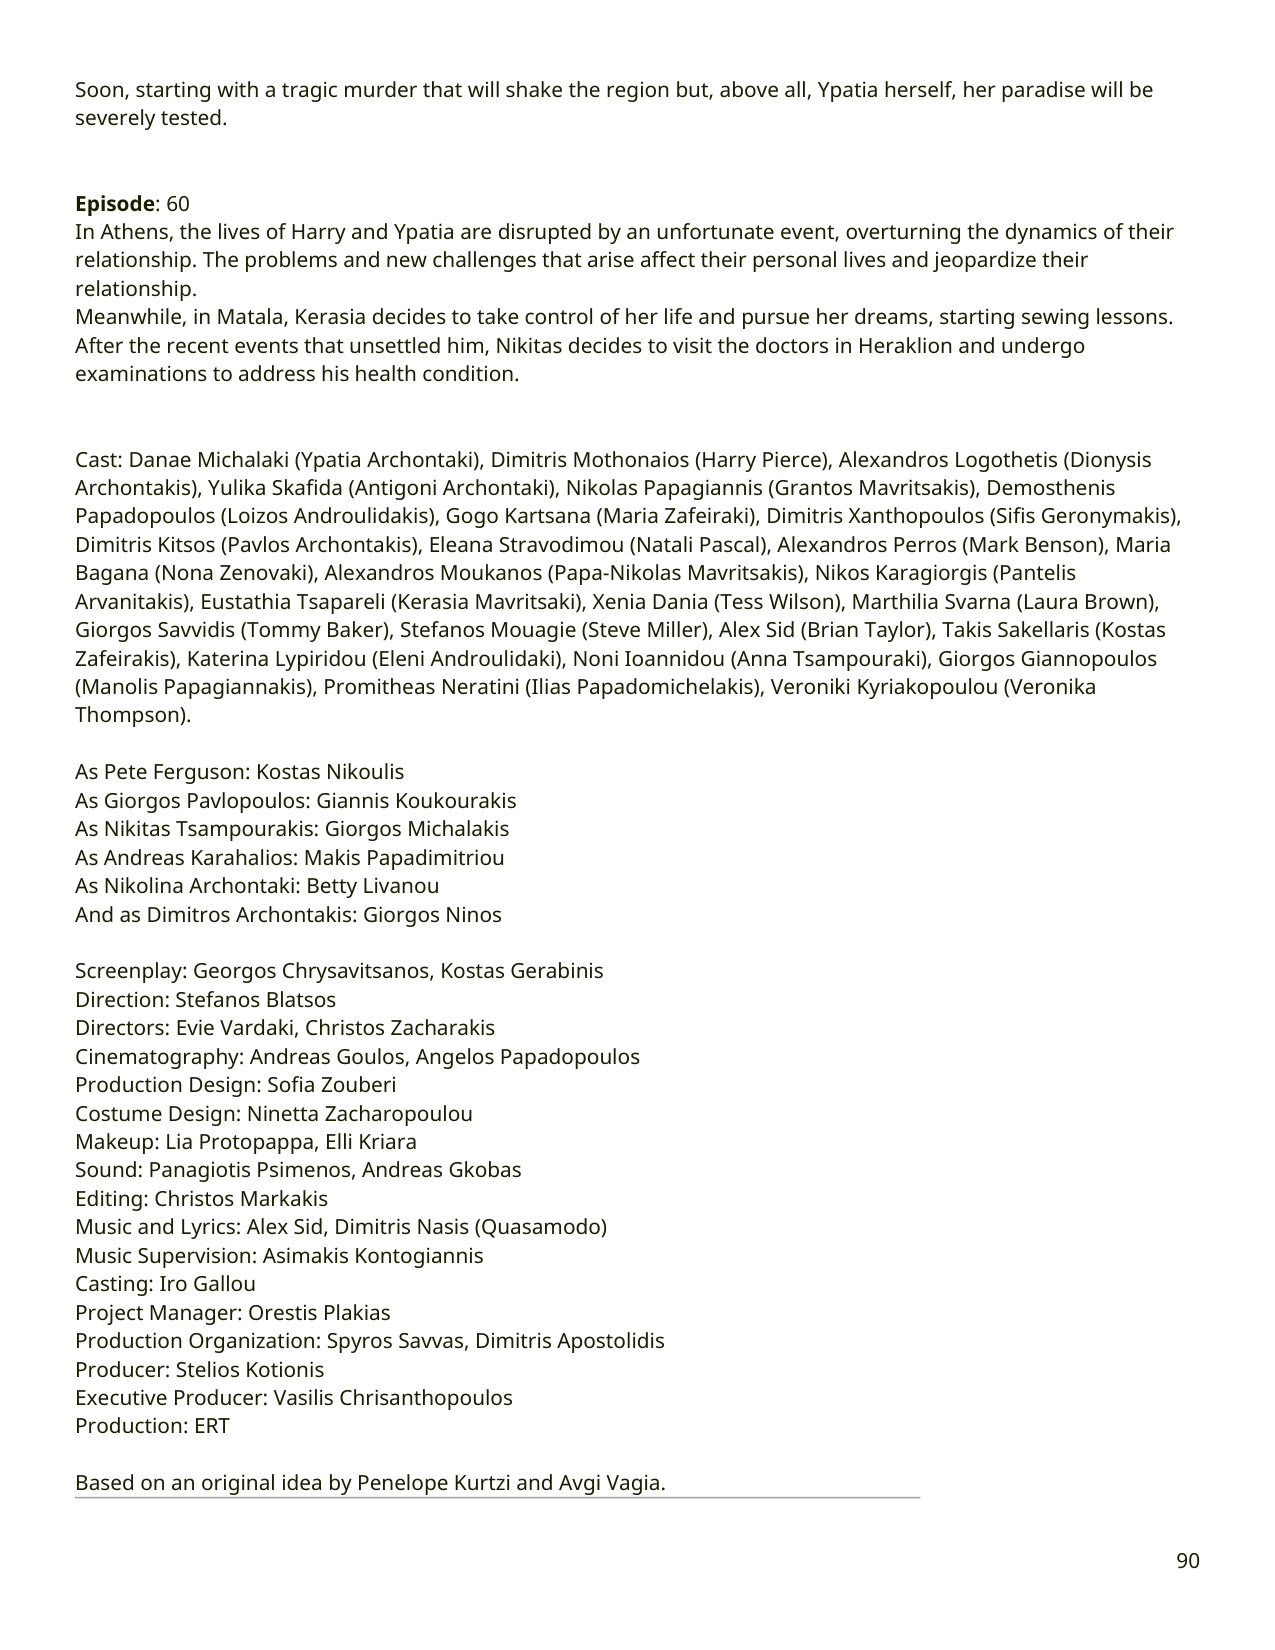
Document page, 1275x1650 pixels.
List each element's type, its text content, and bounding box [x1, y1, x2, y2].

text In Athens, the lives of Harry and Ypatia are disrupted by an unfortunate event, overturning the dynamics of their relationship. The problems and new challenges that arise affect their personal lives and jeopardize their relationship. Meanwhile, in Matala, Kerasia decides to take control of her life and pursue her dreams, starting sewing lessons. After the recent events that unsettled him, Nikitas decides to visit the doctors in Heraklion and undergo examinations to address his health condition. [75, 217, 1200, 388]
text Cast: Danae Michalaki (Ypatia Archontaki), Dimitris Mothonaios (Harry Pierce), Alexandros Logothetis (Dionysis Archontakis), Yulika Skafida (Antigoni Archontaki), Nikolas Papagiannis (Grantos Mavritsakis), Demosthenis Papadopoulos (Loizos Androulidakis), Gogo Kartsana (Maria Zafeiraki), Dimitris Xanthopoulos (Sifis Geronymakis), Dimitris Kitsos (Pavlos Archontakis), Eleana Stravodimou (Natali Pascal), Alexandros Perros (Mark Benson), Maria Bagana (Nona Zenovaki), Alexandros Moukanos (Papa-Nikolas Mavritsakis), Nikos Karagiorgis (Pantelis Arvanitakis), Eustathia Tsapareli (Kerasia Mavritsaki), Xenia Dania (Tess Wilson), Marthilia Svarna (Laura Brown), Giorgos Savvidis (Tommy Baker), Stefanos Mouagie (Steve Miller), Alex Sid (Brian Taylor), Takis Sakellaris (Kostas Zafeirakis), Katerina Lypiridou (Eleni Androulidaki), Noni Ioannidou (Anna Tsampouraki), Giorgos Giannopoulos (Manolis Papagiannakis), Promitheas Neratini (Ilias Papadomichelakis), Veroniki Kyriakopoulou (Veronika Thompson). As Pete Ferguson: Kostas Nikoulis As Giorgos Pavlopoulos: Giannis Koukourakis As Nikitas Tsampourakis: Giorgos Michalakis As Andreas Karahalios: Makis Papadimitriou As Nikolina Archontaki: Betty Livanou And as Dimitros Archontakis: Giorgos Ninos Screenplay: Georgos Chrysavitsanos, Kostas Gerabinis Direction: Stefanos Blatsos Directors: Evie Vardaki, Christos Zacharakis Cinematography: Andreas Goulos, Angelos Papadopoulos Production Design: Sofia Zouberi Costume Design: Ninetta Zacharopoulou Makeup: Lia Protopappa, Elli Kriara Sound: Panagiotis Psimenos, Andreas Gkobas Editing: Christos Markakis Music and Lyrics: Alex Sid, Dimitris Nasis (Quasamodo) Music Supervision: Asimakis Kontogiannis Casting: Iro Gallou Project Manager: Orestis Plakias Production Organization: Spyros Savvas, Dimitris Apostolidis Producer: Stelios Kotionis Executive Producer: Vasilis Chrisanthopoulos Production: ERT Based on an original idea by Penelope Kurtzi and Avgi Vagia. [75, 388, 1200, 1497]
text Episode: 60 [75, 132, 1200, 217]
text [75, 75, 1200, 132]
